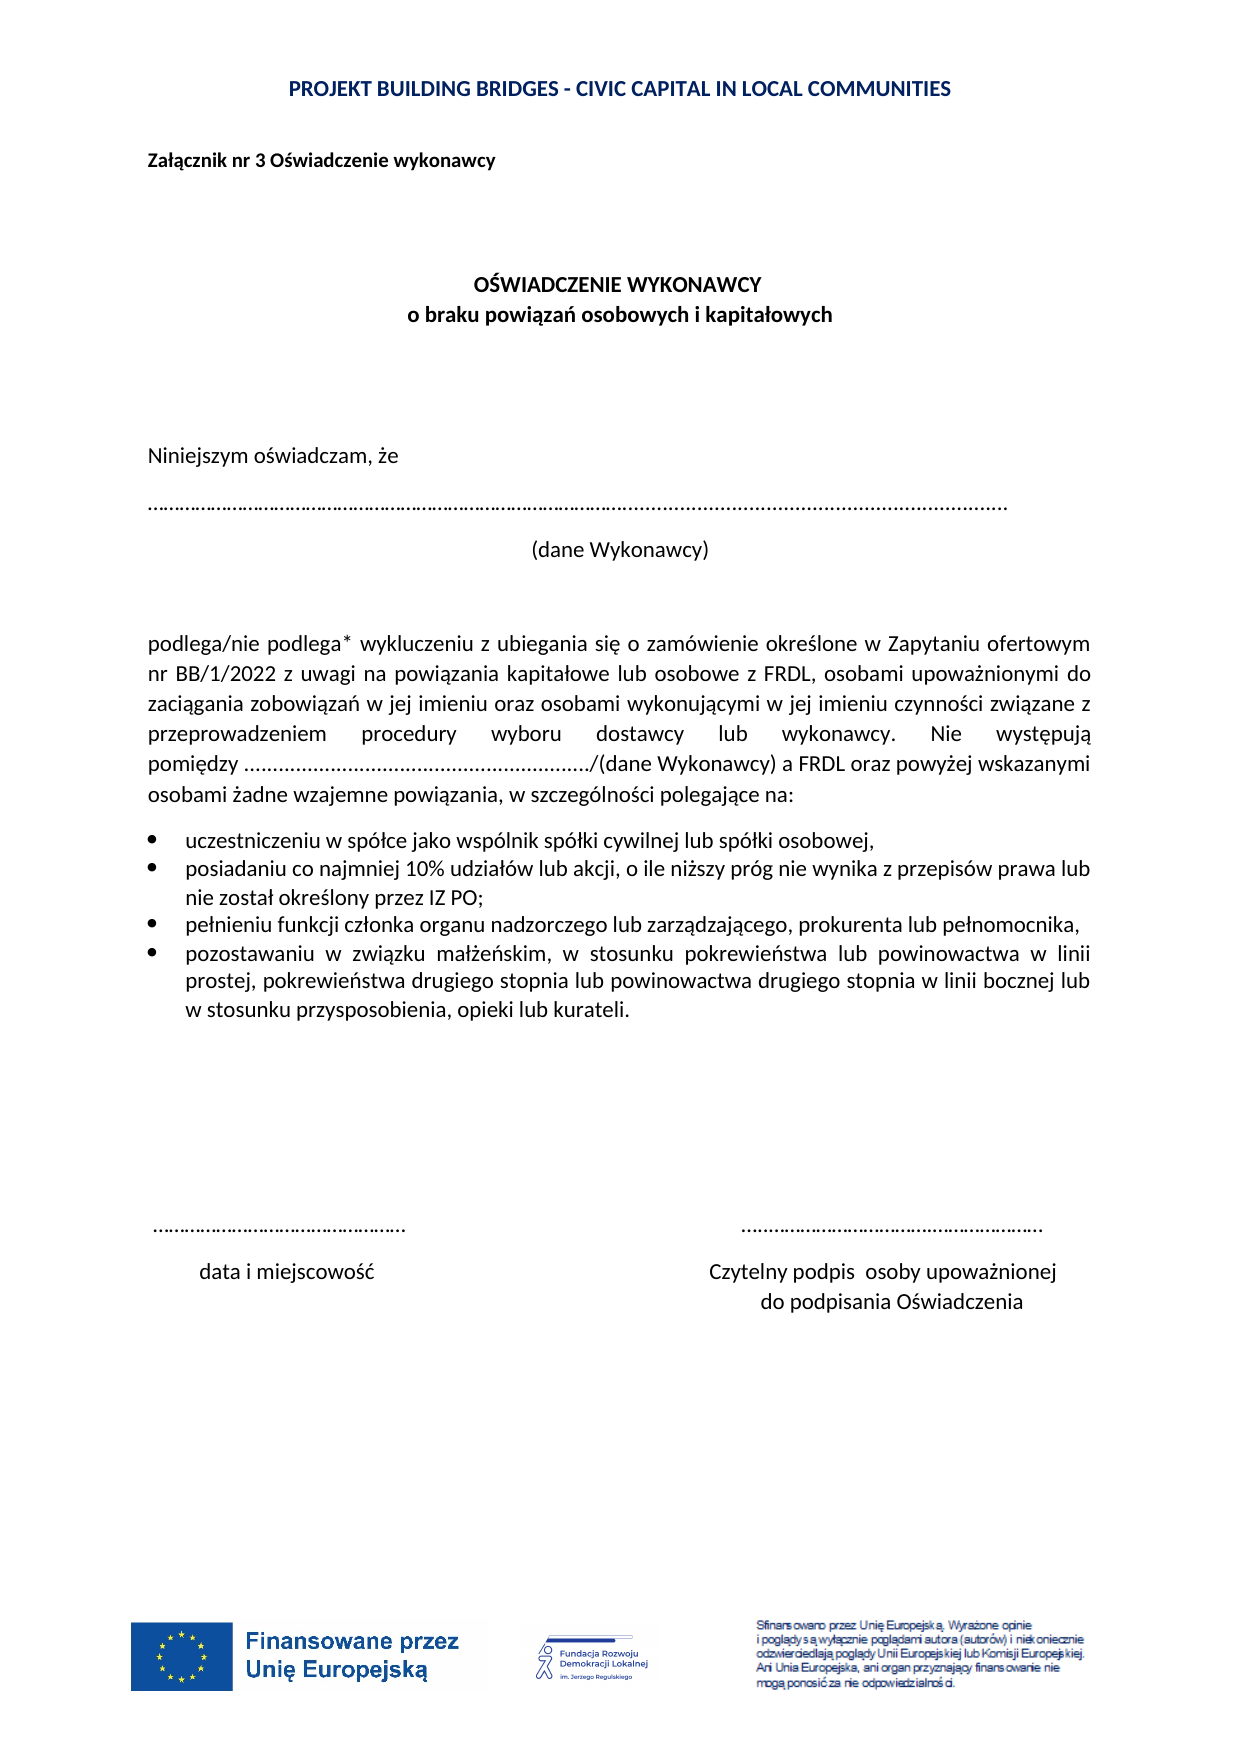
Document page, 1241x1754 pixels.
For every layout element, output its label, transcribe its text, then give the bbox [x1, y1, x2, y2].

text ………………………………………… …..………………………….………………… [148, 1210, 1092, 1238]
picture [747, 1618, 1084, 1696]
list pozostawaniu w związku małżeńskim, w stosunku pokrewieństwa lub powinowactwa w linii prostej, pokrewieństwa drugiego stopnia lub powinowactwa drugiego stopnia w linii bocznej lub w stosunku przysposobienia, opieki lub kurateli. [148, 939, 1092, 1023]
text Niniejszym oświadczam, że [148, 441, 1092, 469]
text OŚWIADCZENIE WYKONAWCY o braku powiązań osobowych i kapitałowych [148, 270, 1092, 328]
text Załącznik nr 3 Oświadczenie wykonawcy [148, 148, 1092, 173]
picture [126, 1618, 489, 1691]
text podlega/nie podlega* wykluczeniu z ubiegania się o zamówienie określone w Zapytaniu ofertowym nr BB/1/2022 z uwagi na powiązania kapitałowe lub osobowe z FRDL, osobami upoważnionymi do zaciągania zobowiązań w jej imieniu oraz osobami wykonującymi w jej imieniu czynności związane z przeprowadzeniem procedury wyboru dostawcy lub wykonawcy. Nie występują pomiędzy ............................................................/(dane Wykonawcy) a FRDL oraz powyżej wskazanymi osobami żadne wzajemne powiązania, w szczególności polegające na: [148, 629, 1092, 808]
text data i miejscowość Czytelny podpis osoby upoważnionej do podpisania Oświadczenia [148, 1257, 1092, 1315]
list uczestniczeniu w spółce jako wspólnik spółki cywilnej lub spółki osobowej, [148, 827, 1092, 854]
text (dane Wykonawcy) [148, 535, 1092, 563]
list posiadaniu co najmniej 10% udziałów lub akcji, o ile niższy próg nie wynika z przepisów prawa lub nie został określony przez IZ PO; [148, 854, 1092, 911]
picture [519, 1618, 660, 1694]
text ………………………………………………………………………………................................................................... [148, 488, 1092, 516]
list pełnieniu funkcji członka organu nadzorczego lub zarządzającego, prokurenta lub pełnomocnika, [148, 911, 1092, 939]
